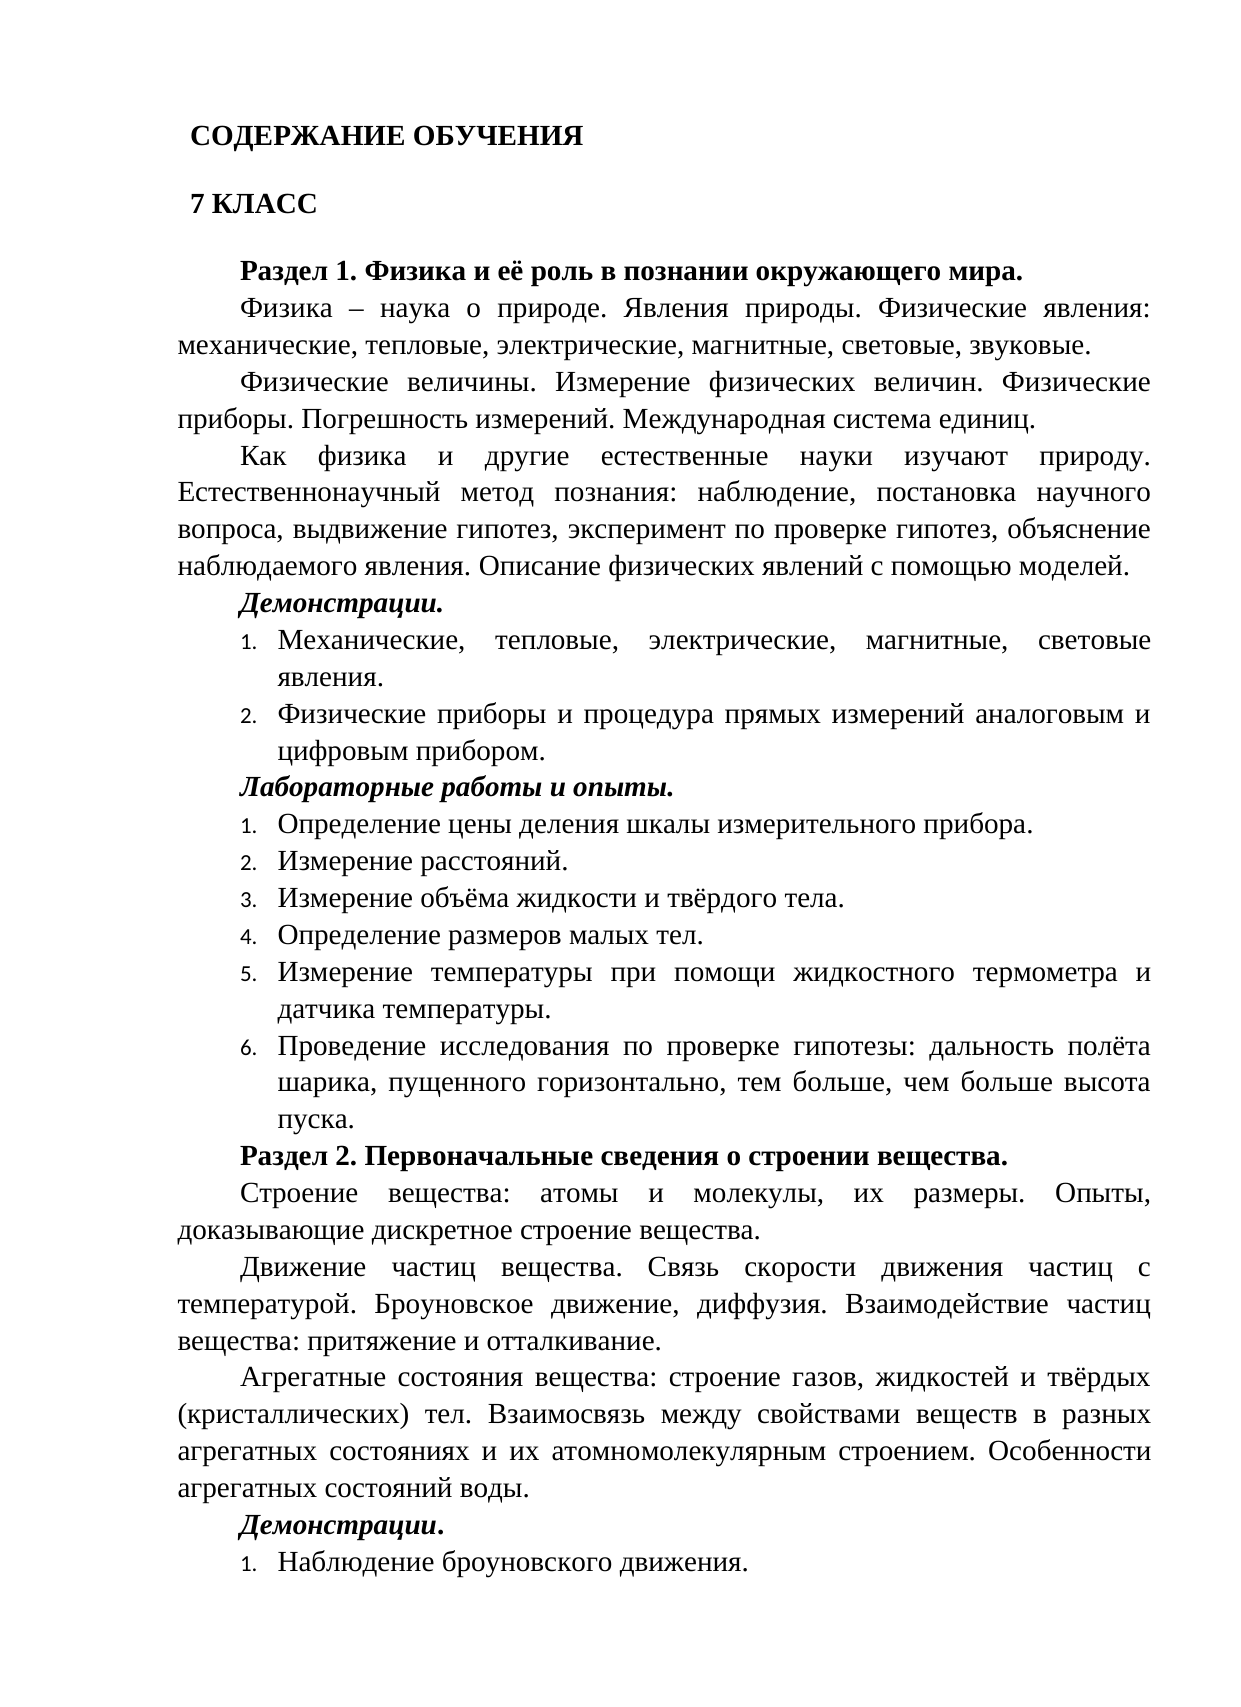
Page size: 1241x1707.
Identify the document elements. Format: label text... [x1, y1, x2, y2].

list Измерение расстояний. [240, 843, 1152, 877]
text Раздел 2. Первоначальные сведения о строении вещества. [177, 1138, 1152, 1172]
list Измерение объёма жидкости и твёрдого тела. [240, 880, 1152, 914]
text Физика – наука о природе. Явления природы. Физические явления: механические, тепловые, электрические, магнитные, световые, звуковые. [177, 290, 1152, 361]
text Демонстрации. [177, 1507, 1152, 1541]
text СОДЕРЖАНИЕ ОБУЧЕНИЯ [190, 118, 1152, 152]
text Демонстрации. [177, 585, 1152, 619]
list Измерение температуры при помощи жидкостного термометра и датчика температуры. [240, 954, 1152, 1024]
text Строение вещества: атомы и молекулы, их размеры. Опыты, доказывающие дискретное строение вещества. [177, 1175, 1152, 1246]
list Механические, тепловые, электрические, магнитные, световые явления. [240, 622, 1152, 692]
list Проведение исследования по проверке гипотезы: дальность полёта шарика, пущенного горизонтально, тем больше, чем больше высота пуска. [240, 1028, 1152, 1135]
text Как физика и другие естественные науки изучают природу. Естественно­научный метод познания: наблюдение, постановка научного вопроса, выдвижение гипотез, эксперимент по проверке гипотез, объяснение наблюдаемого явления. Описание физических явлений с помощью моделей. [177, 438, 1152, 582]
text 7 КЛАСС [190, 186, 1152, 219]
list Определение размеров малых тел. [240, 917, 1152, 951]
list Физические приборы и процедура прямых измерений аналоговым и цифровым прибором. [240, 696, 1152, 766]
text Раздел 1. Физика и её роль в познании окружающего мира. [177, 253, 1152, 287]
text Физические величины. Измерение физических величин. Физические приборы. Погрешность измерений. Международная система единиц. [177, 364, 1152, 434]
text Агрегатные состояния вещества: строение газов, жидкостей и твёрдых (кристаллических) тел. Взаимосвязь между свойствами веществ в разных агрегатных состояниях и их атомно­молекулярным строением. Особенности агрегатных состояний воды. [177, 1359, 1152, 1504]
list Определение цены деления шкалы измерительного прибора. [240, 806, 1152, 840]
text Лабораторные работы и опыты. [177, 769, 1152, 803]
list Наблюдение броуновского движения. [240, 1544, 1152, 1577]
text Движение частиц вещества. Связь скорости движения частиц с температурой. Броуновское движение, диффузия. Взаимодействие частиц вещества: притяжение и отталкивание. [177, 1249, 1152, 1356]
